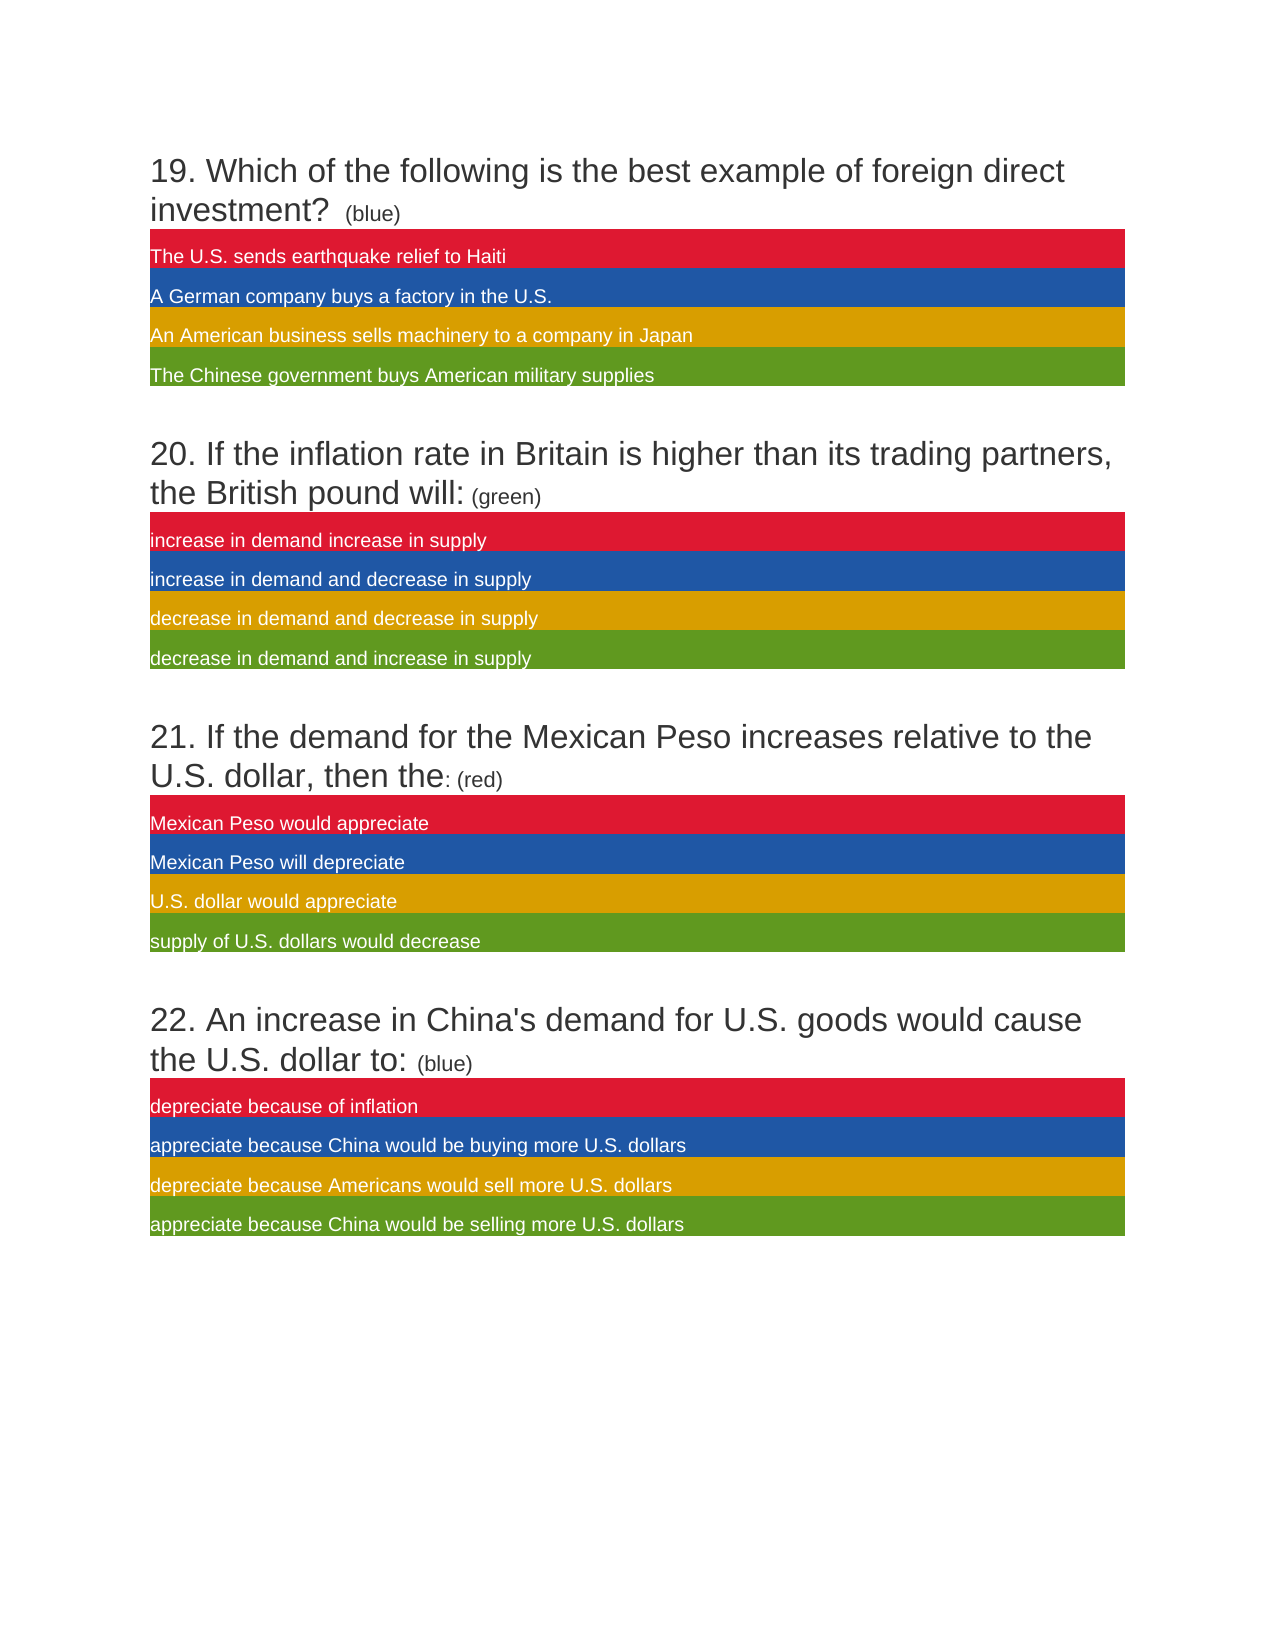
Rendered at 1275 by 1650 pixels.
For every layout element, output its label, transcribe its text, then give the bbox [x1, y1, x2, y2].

text increase in demand increase in supply [150, 512, 1125, 551]
text 21. If the demand for the Mexican Peso increases relative to the U.S. dollar, then the: (red) [150, 716, 1125, 795]
text decrease in demand and increase in supply [150, 630, 1125, 669]
text Mexican Peso would appreciate [150, 795, 1125, 834]
text depreciate because Americans would sell more U.S. dollars [150, 1157, 1125, 1196]
text 19. Which of the following is the best example of foreign direct investment? (blue) [150, 150, 1125, 229]
text appreciate because China would be buying more U.S. dollars [150, 1117, 1125, 1157]
text decrease in demand and decrease in supply [150, 591, 1125, 630]
text 20. If the inflation rate in Britain is higher than its trading partners, the British pound will: (green) [150, 433, 1125, 512]
text An American business sells machinery to a company in Japan [150, 307, 1125, 347]
text appreciate because China would be selling more U.S. dollars [150, 1196, 1125, 1236]
text depreciate because of inflation [150, 1078, 1125, 1117]
text U.S. dollar would appreciate [150, 874, 1125, 913]
text increase in demand and decrease in supply [150, 551, 1125, 591]
text Mexican Peso will depreciate [150, 834, 1125, 874]
text 22. An increase in China's demand for U.S. goods would cause the U.S. dollar to: (blue) [150, 999, 1125, 1078]
text The U.S. sends earthquake relief to Haiti [150, 229, 1125, 268]
text The Chinese government buys American military supplies [150, 347, 1125, 386]
text supply of U.S. dollars would decrease [150, 913, 1125, 952]
text A German company buys a factory in the U.S. [150, 268, 1125, 307]
